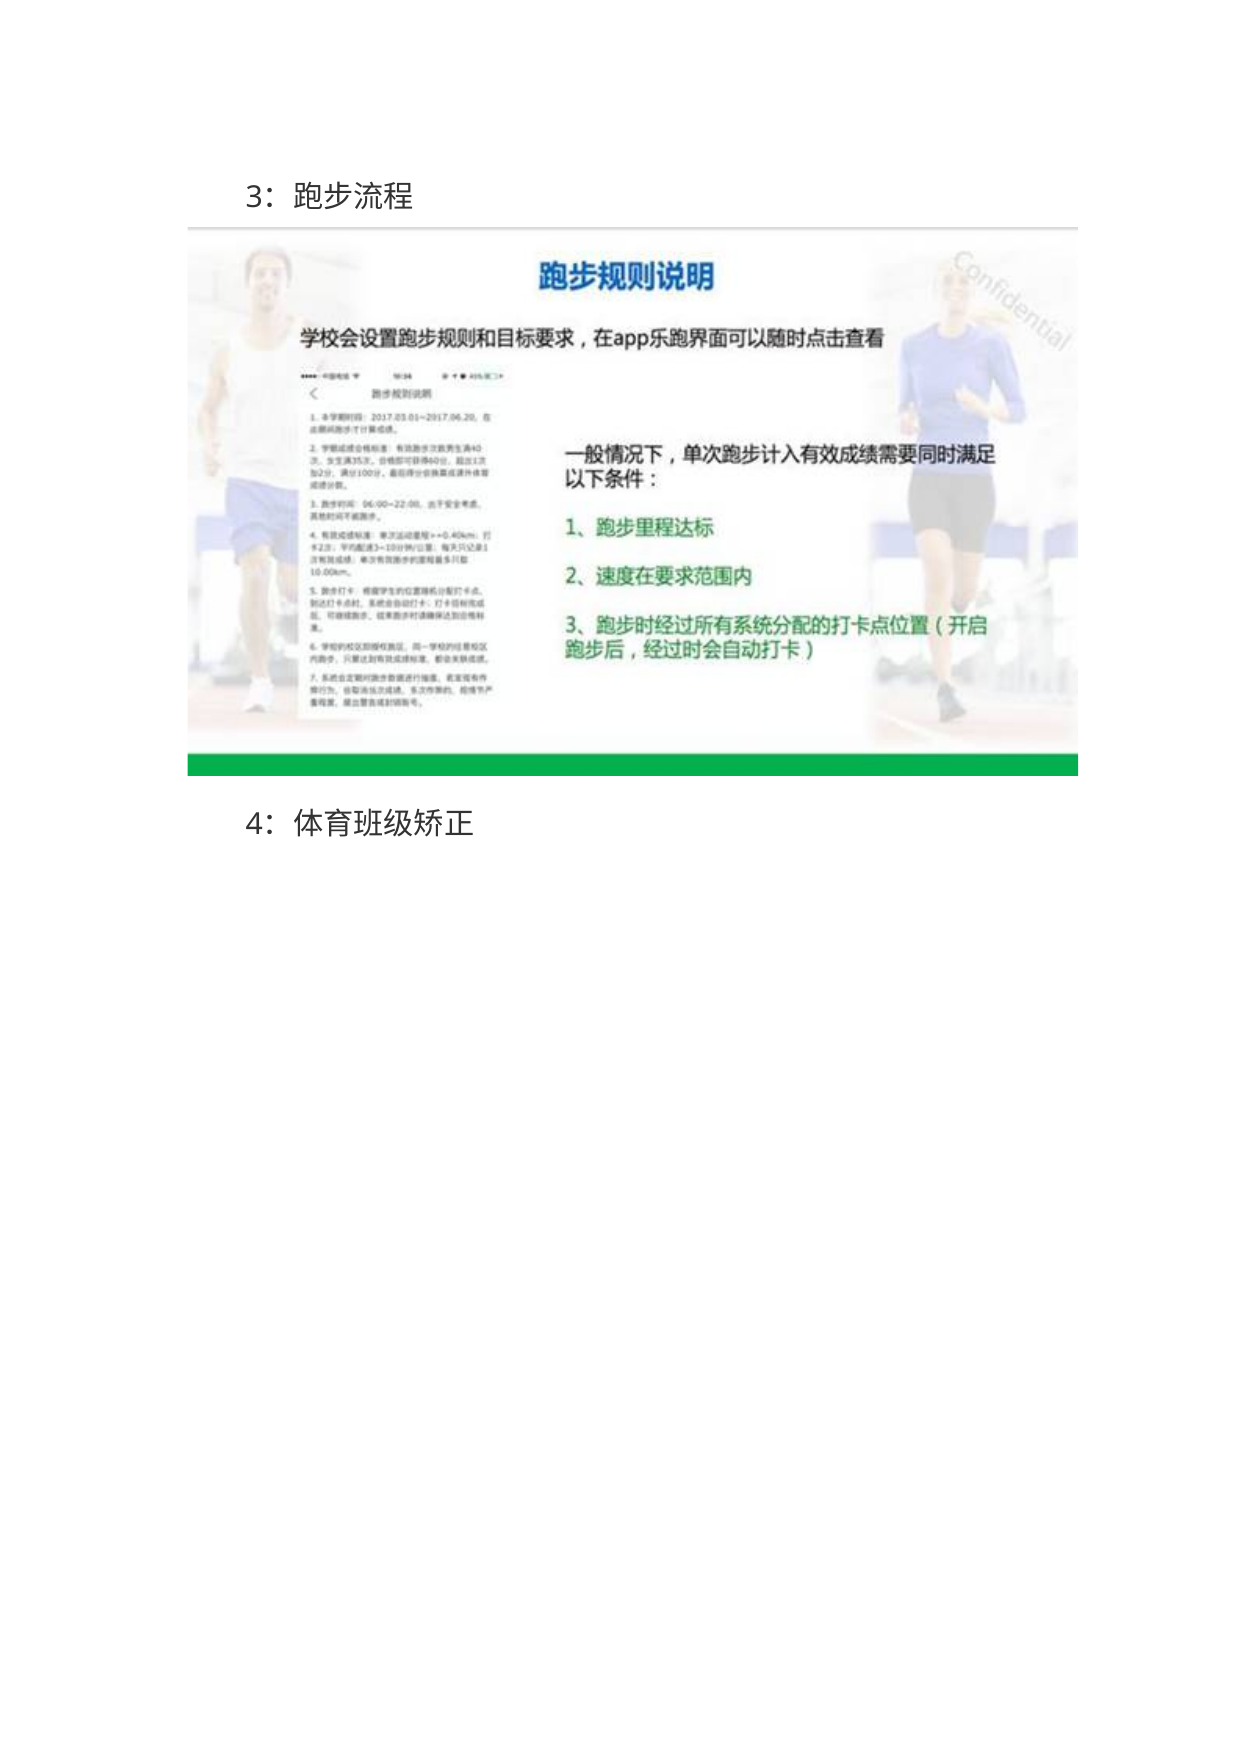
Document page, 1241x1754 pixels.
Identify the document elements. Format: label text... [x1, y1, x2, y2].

text 3：跑步流程 [187, 162, 1053, 227]
text 4：体育班级矫正 [187, 789, 1053, 854]
picture [187, 227, 1079, 776]
